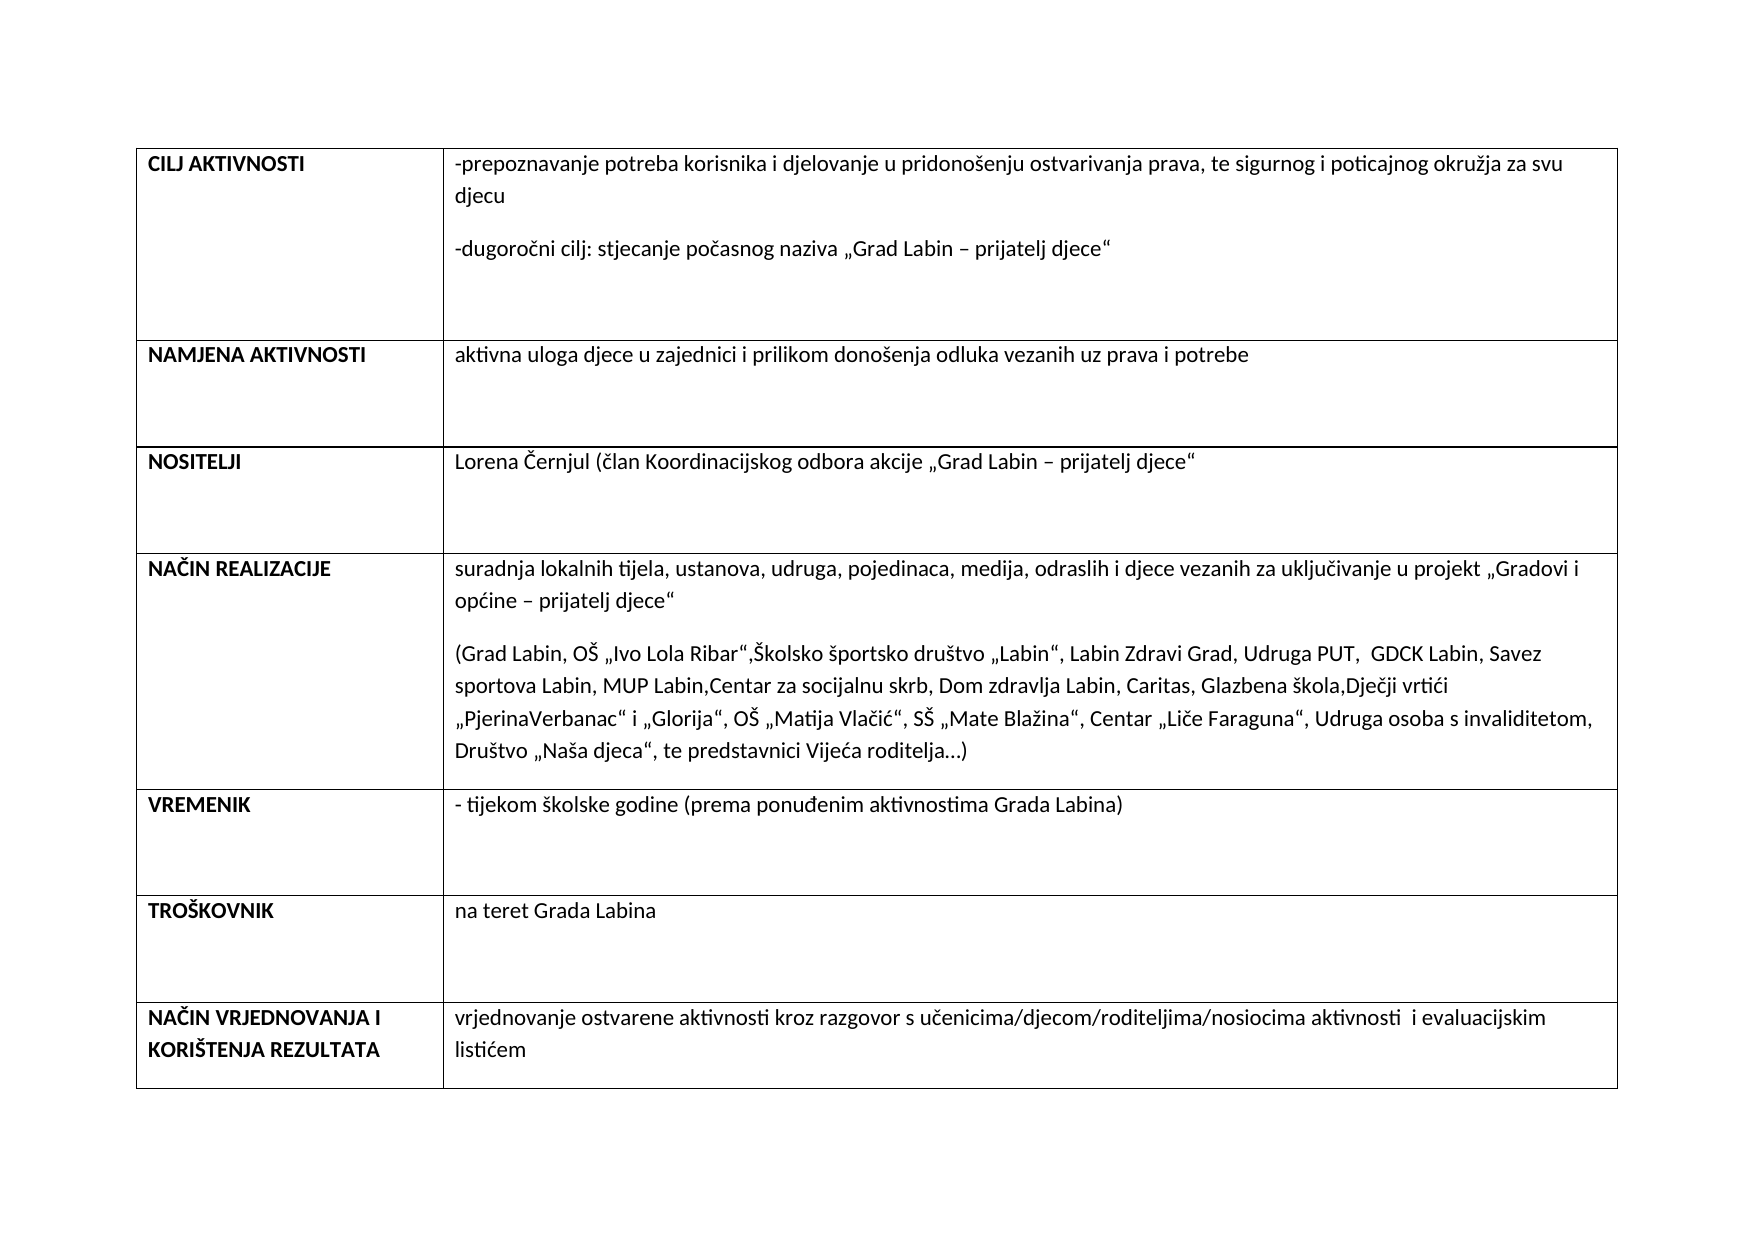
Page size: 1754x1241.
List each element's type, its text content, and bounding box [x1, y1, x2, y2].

table_cell na teret Grada Labina [444, 896, 1617, 1002]
table_cell -prepoznavanje potreba korisnika i djelovanje u pridonošenju ostvarivanja prava, te sigurnog i poticajnog okružja za svu djecu -dugoročni cilj: stjecanje počasnog naziva „Grad Labin – prijatelj djece“ [444, 149, 1617, 339]
table_cell NAMJENA AKTIVNOSTI [137, 341, 443, 446]
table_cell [444, 1003, 1617, 1088]
table_cell CILJ AKTIVNOSTI [137, 149, 443, 339]
table_cell VREMENIK [137, 790, 443, 895]
table_cell NAČIN REALIZACIJE [137, 554, 443, 789]
table_cell NOSITELJI [137, 448, 443, 553]
table_cell suradnja lokalnih tijela, ustanova, udruga, pojedinaca, medija, odraslih i djece vezanih za uključivanje u projekt „Gradovi i općine – prijatelj djece“ (Grad Labin, OŠ „Ivo Lola Ribar“,Školsko športsko društvo „Labin“, Labin Zdravi Grad, Udruga PUT, GDCK Labin, Savez sportova Labin, MUP Labin,Centar za socijalnu skrb, Dom zdravlja Labin, Caritas, Glazbena škola,Dječji vrtići „PjerinaVerbanac“ i „Glorija“, OŠ „Matija Vlačić“, SŠ „Mate Blažina“, Centar „Liče Faraguna“, Udruga osoba s invaliditetom, Društvo „Naša djeca“, te predstavnici Vijeća roditelja…) [444, 554, 1617, 789]
table_cell aktivna uloga djece u zajednici i prilikom donošenja odluka vezanih uz prava i potrebe [444, 341, 1617, 446]
table_cell - tijekom školske godine (prema ponuđenim aktivnostima Grada Labina) [444, 790, 1617, 895]
table_cell Lorena Černjul (član Koordinacijskog odbora akcije „Grad Labin – prijatelj djece“ [444, 448, 1617, 553]
table_cell TROŠKOVNIK [137, 896, 443, 1002]
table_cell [137, 1003, 443, 1088]
